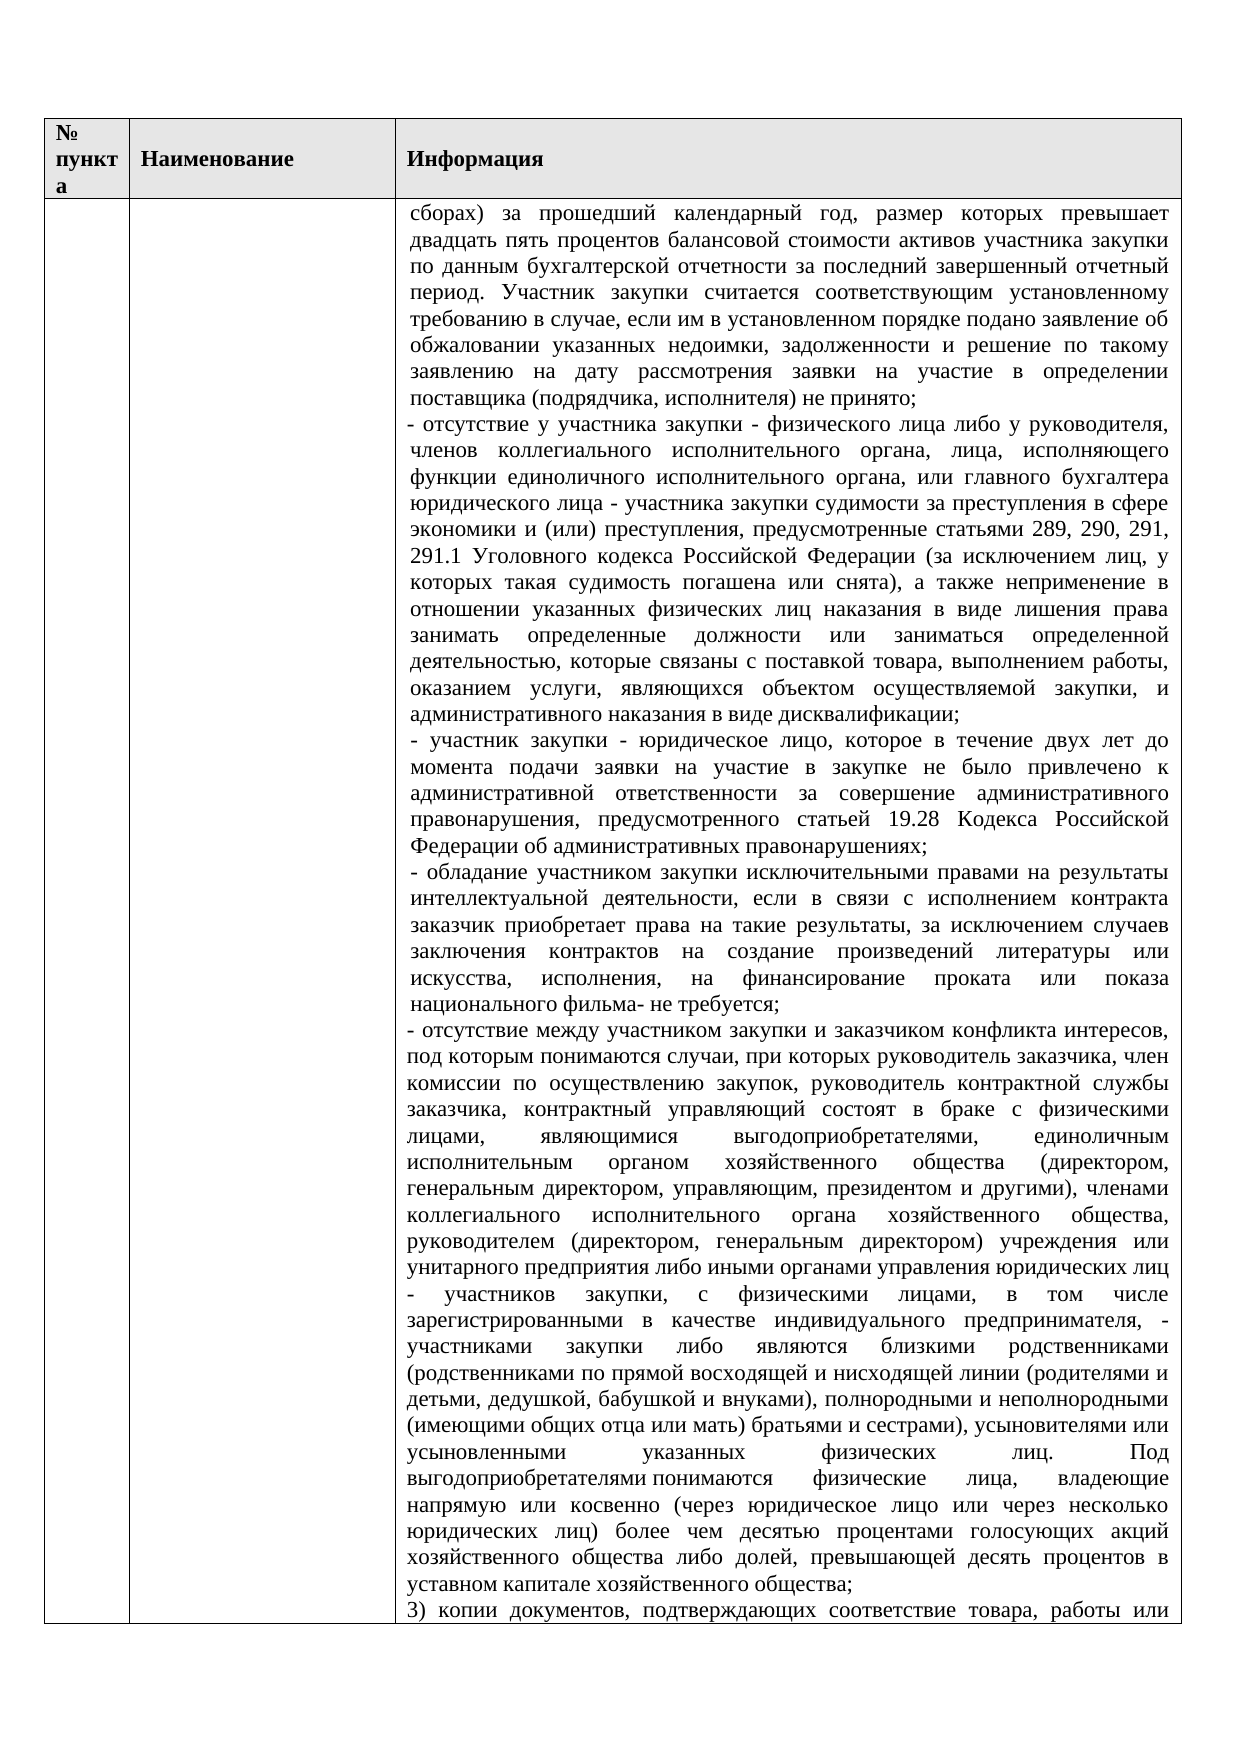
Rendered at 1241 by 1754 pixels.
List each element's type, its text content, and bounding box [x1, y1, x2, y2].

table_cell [396, 199, 1181, 1622]
table_header Информация [396, 119, 1181, 198]
table_cell [45, 199, 129, 1622]
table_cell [130, 199, 395, 1622]
table_header № пункта [45, 119, 129, 198]
table_header Наименование [130, 119, 395, 198]
